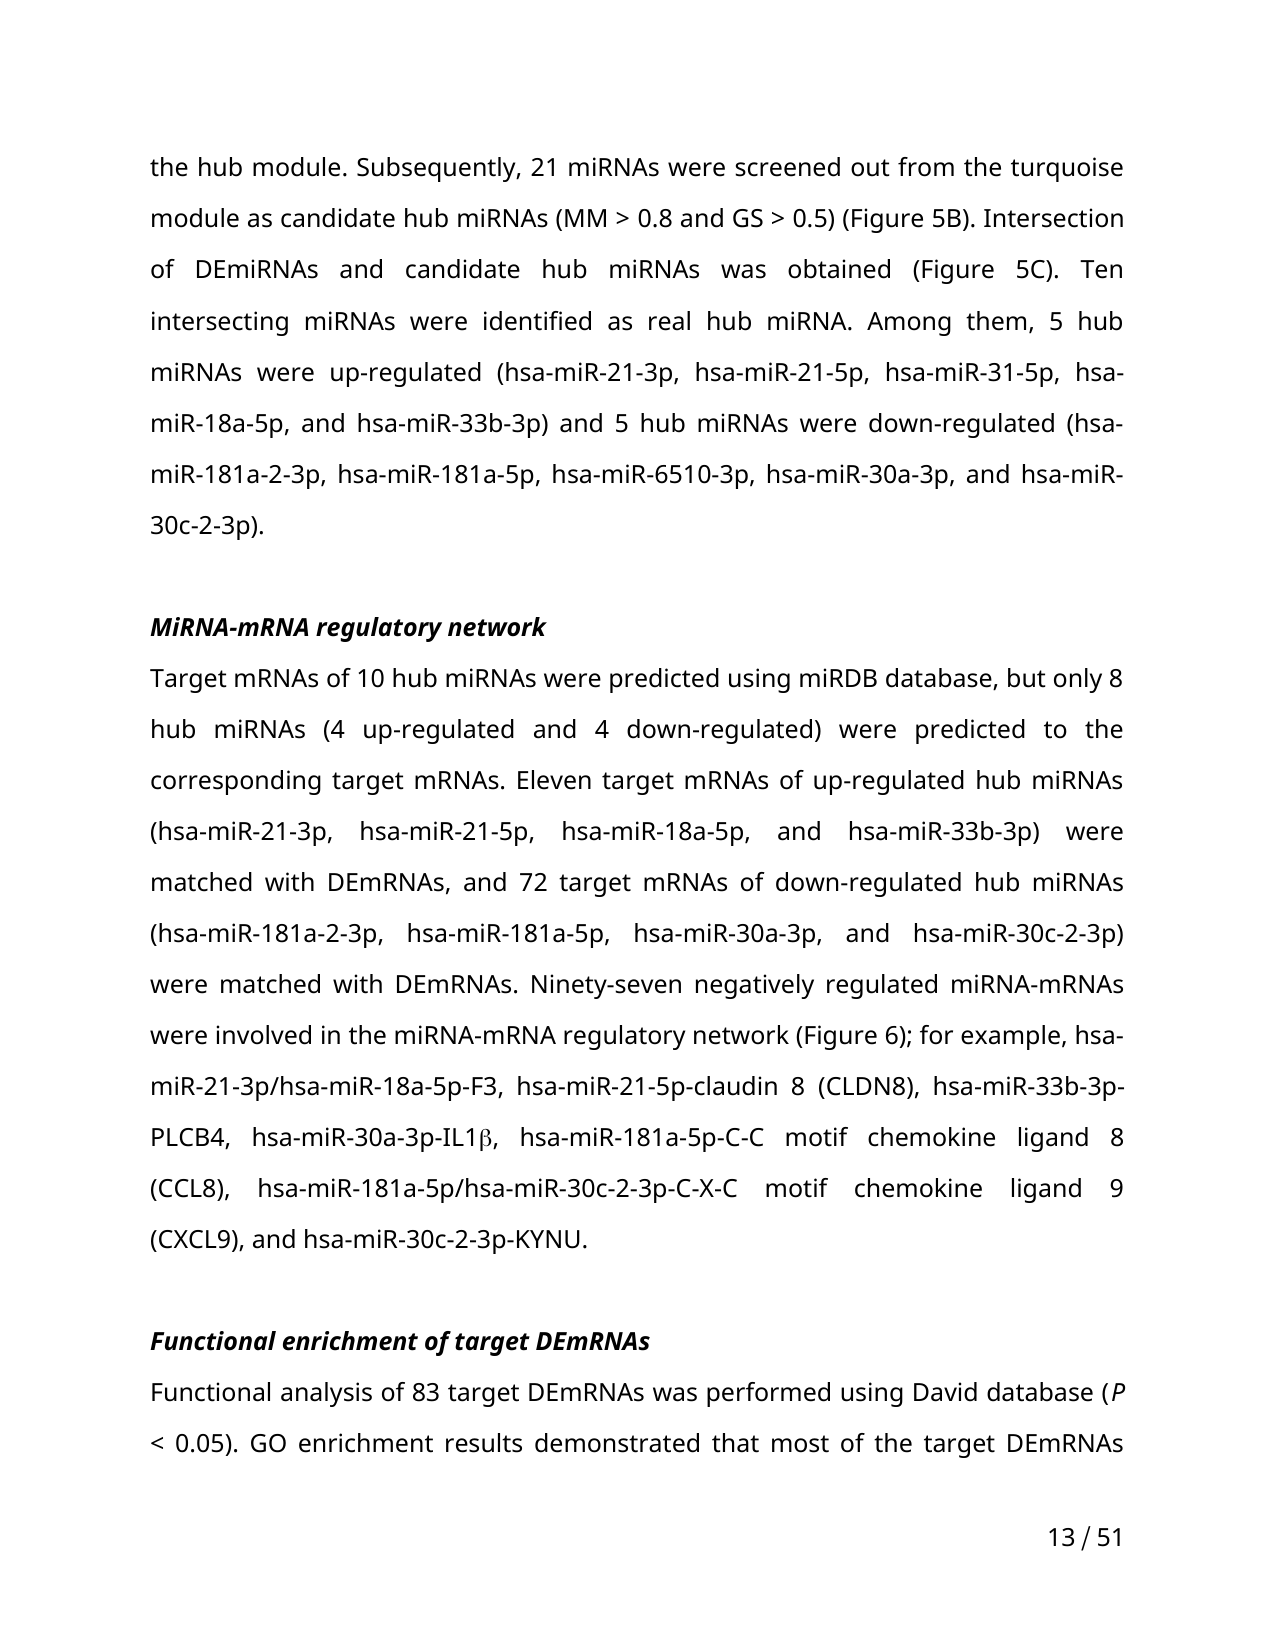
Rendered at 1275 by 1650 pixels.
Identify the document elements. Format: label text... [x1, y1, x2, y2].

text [150, 150, 1125, 541]
text Target mRNAs of 10 hub miRNAs were predicted using miRDB database, but only 8 hub miRNAs (4 up-regulated and 4 down-regulated) were predicted to the corresponding target mRNAs. Eleven target mRNAs of up-regulated hub miRNAs (hsa-miR-21-3p, hsa-miR-21-5p, hsa-miR-18a-5p, and hsa-miR-33b-3p) were matched with DEmRNAs, and 72 target mRNAs of down-regulated hub miRNAs (hsa-miR-181a-2-3p, hsa-miR-181a-5p, hsa-miR-30a-3p, and hsa-miR-30c-2-3p) were matched with DEmRNAs. Ninety-seven negatively regulated miRNA-mRNAs were involved in the miRNA-mRNA regulatory network (Figure 6); for example, hsa-miR-21-3p/hsa-miR-18a-5p-F3, hsa-miR-21-5p-claudin 8 (CLDN8), hsa-miR-33b-3p-PLCB4, hsa-miR-30a-3p-IL1, hsa-miR-181a-5p-C-C motif chemokine ligand 8 (CCL8), hsa-miR-181a-5p/hsa-miR-30c-2-3p-C-X-C motif chemokine ligand 9 (CXCL9), and hsa-miR-30c-2-3p-KYNU. [150, 660, 1125, 1256]
text MiRNA-mRNA regulatory network [150, 609, 1125, 643]
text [150, 1375, 1125, 1460]
text Functional enrichment of target DEmRNAs [150, 1324, 1125, 1358]
